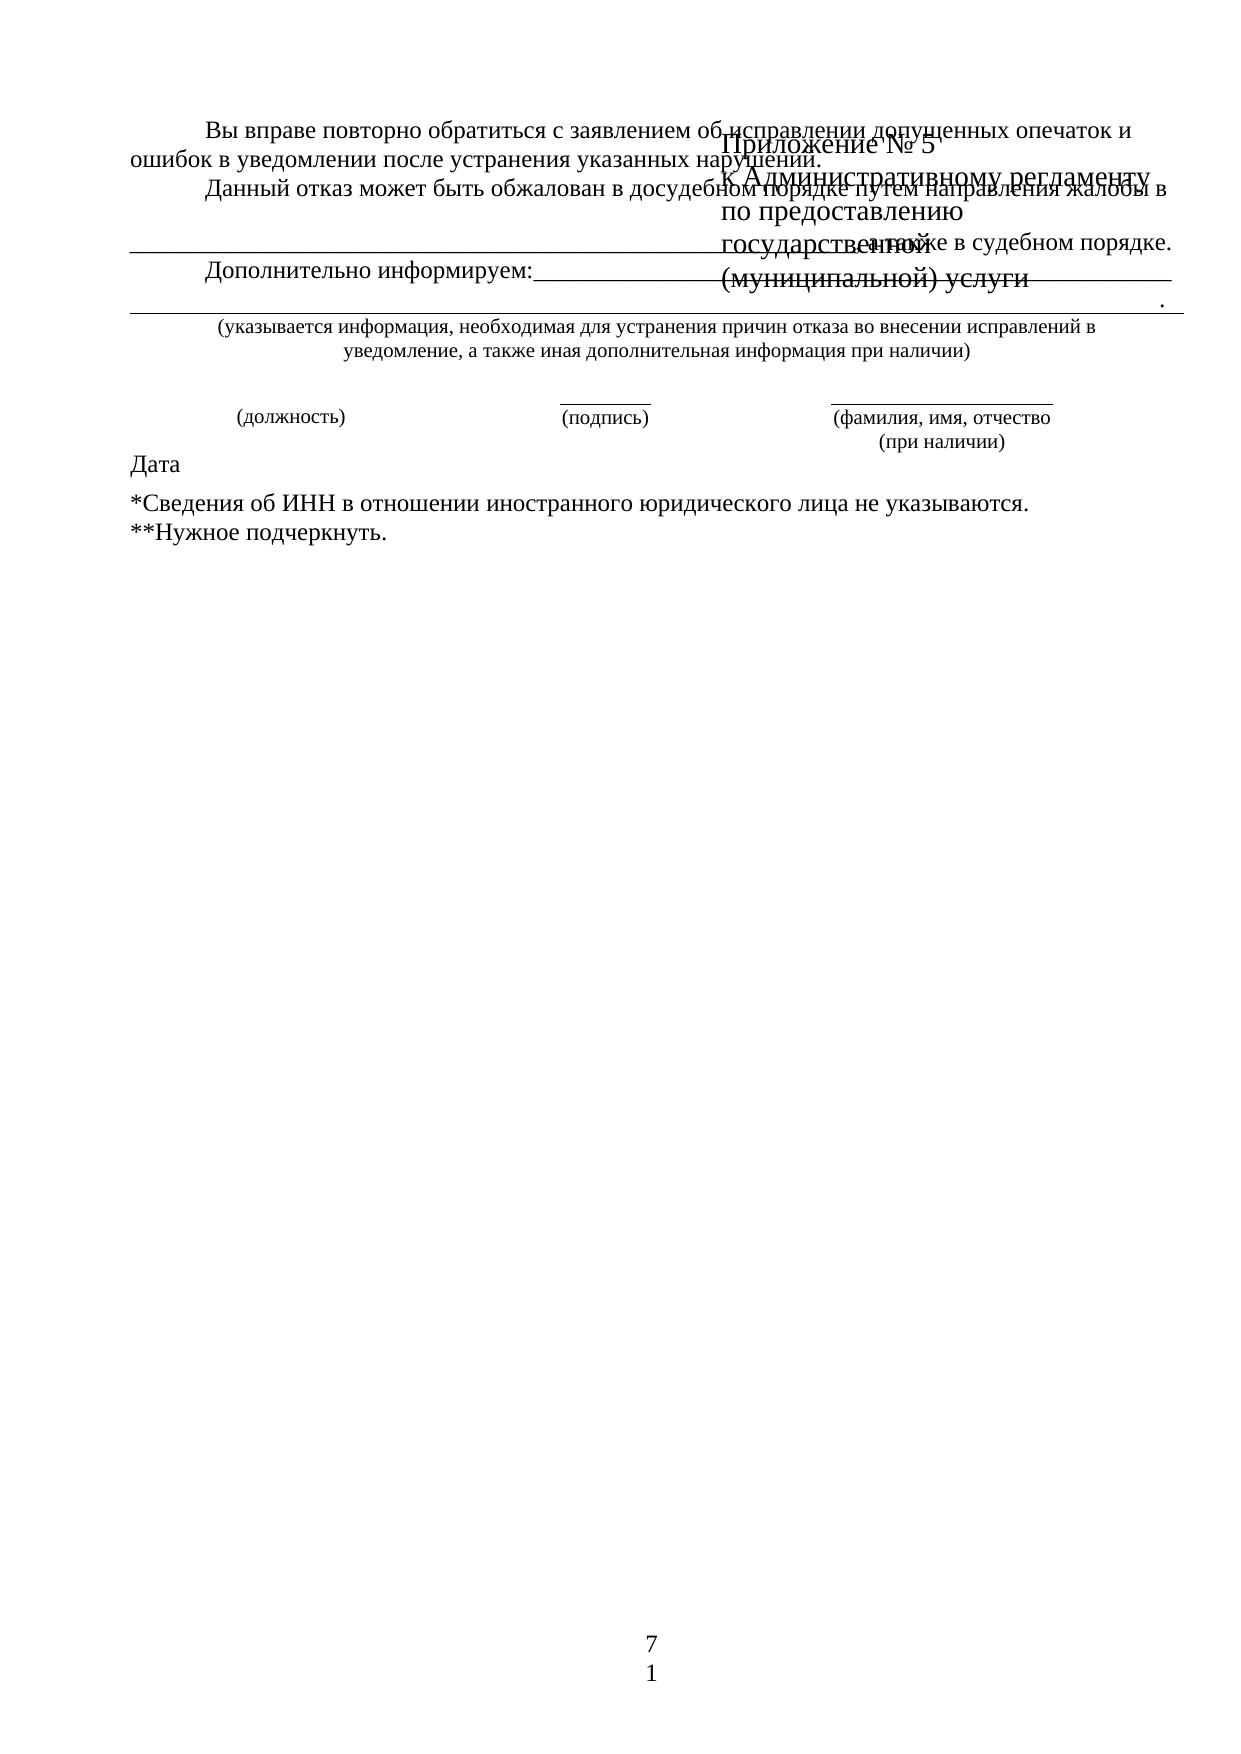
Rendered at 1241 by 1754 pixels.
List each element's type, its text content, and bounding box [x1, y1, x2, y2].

text Данный отказ может быть обжалован в досудебном порядке путем направления жалобы в [130, 173, 1184, 202]
text (указывается информация, необходимая для устранения причин отказа во внесении исправлений в уведомление, а также иная дополнительная информация при наличии) [130, 314, 1184, 362]
text **Нужное подчеркнуть. [130, 517, 1184, 546]
text Дополнительно информируем: [130, 256, 1184, 284]
text *Сведения об ИНН в отношении иностранного юридического лица не указываются. [130, 488, 1184, 517]
text Вы вправе повторно обратиться с заявлением об исправлении допущенных опечаток и ошибок в уведомлении после устранения указанных нарушений. [130, 116, 1184, 173]
text , а также в судебном порядке. [130, 227, 1184, 256]
text . [130, 284, 1166, 313]
